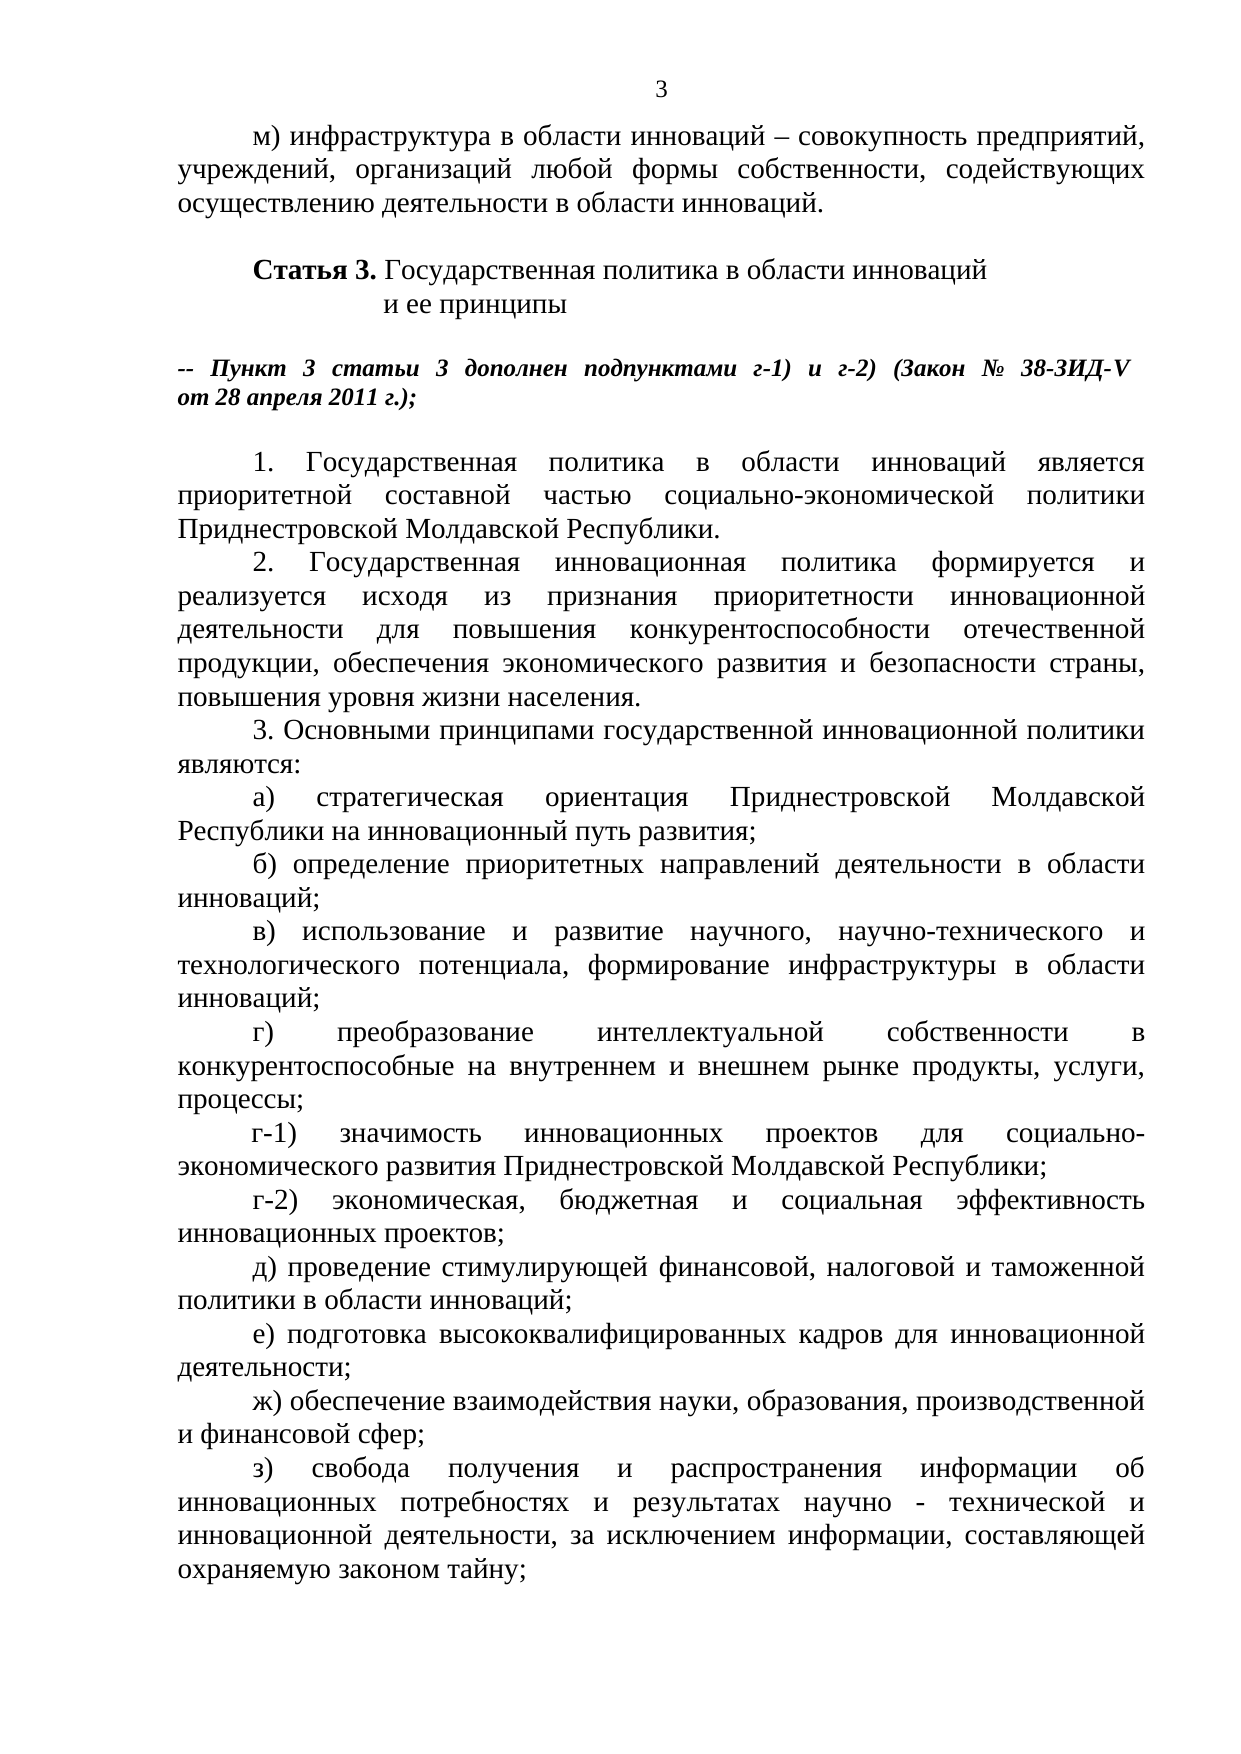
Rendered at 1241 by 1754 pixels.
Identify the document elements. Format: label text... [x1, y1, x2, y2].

text Статья 3. Государственная политика в области инноваций [177, 252, 1146, 286]
text г-2) экономическая, бюджетная и социальная эффективность инновационных проектов; [177, 1182, 1146, 1249]
text г) преобразование интеллектуальной собственности в конкурентоспособные на внутреннем и внешнем рынке продукты, услуги, процессы; [177, 1014, 1146, 1115]
text ж) обеспечение взаимодействия науки, образования, производственной и финансовой сфер; [177, 1383, 1146, 1450]
text и ее принципы [251, 286, 1146, 319]
text 2. Государственная инновационная политика формируется и реализуется исходя из признания приоритетности инновационной деятельности для повышения конкурентоспособности отечественной продукции, обеспечения экономического развития и безопасности страны, повышения уровня жизни населения. [177, 544, 1146, 712]
text з) свобода получения и распространения информации об инновационных потребностях и результатах научно - технической и инновационной деятельности, за исключением информации, составляющей охраняемую законом тайну; [177, 1450, 1146, 1584]
text 3. Основными принципами государственной инновационной политики являются: [177, 712, 1146, 779]
text м) инфраструктура в области инноваций – совокупность предприятий, учреждений, организаций любой формы собственности, содействующих осуществлению деятельности в области инноваций. [177, 118, 1146, 219]
text 1. Государственная политика в области инноваций является приоритетной составной частью социально-экономической политики Приднестровской Молдавской Республики. [177, 444, 1146, 544]
text г-1) значимость инновационных проектов для социально-экономического развития Приднестровской Молдавской Республики; [177, 1115, 1146, 1182]
text а) стратегическая ориентация Приднестровской Молдавской Республики на инновационный путь развития; [177, 779, 1146, 846]
text б) определение приоритетных направлений деятельности в области инноваций; [177, 846, 1146, 913]
text е) подготовка высококвалифицированных кадров для инновационной деятельности; [177, 1316, 1146, 1383]
text в) использование и развитие научного, научно-технического и технологического потенциала, формирование инфраструктуры в области инноваций; [177, 913, 1146, 1014]
text д) проведение стимулирующей финансовой, налоговой и таможенной политики в области инноваций; [177, 1249, 1146, 1316]
text -- Пункт 3 статьи 3 дополнен подпунктами г-1) и г-2) (Закон № 38-ЗИД-V от 28 апреля .); [177, 353, 1146, 410]
